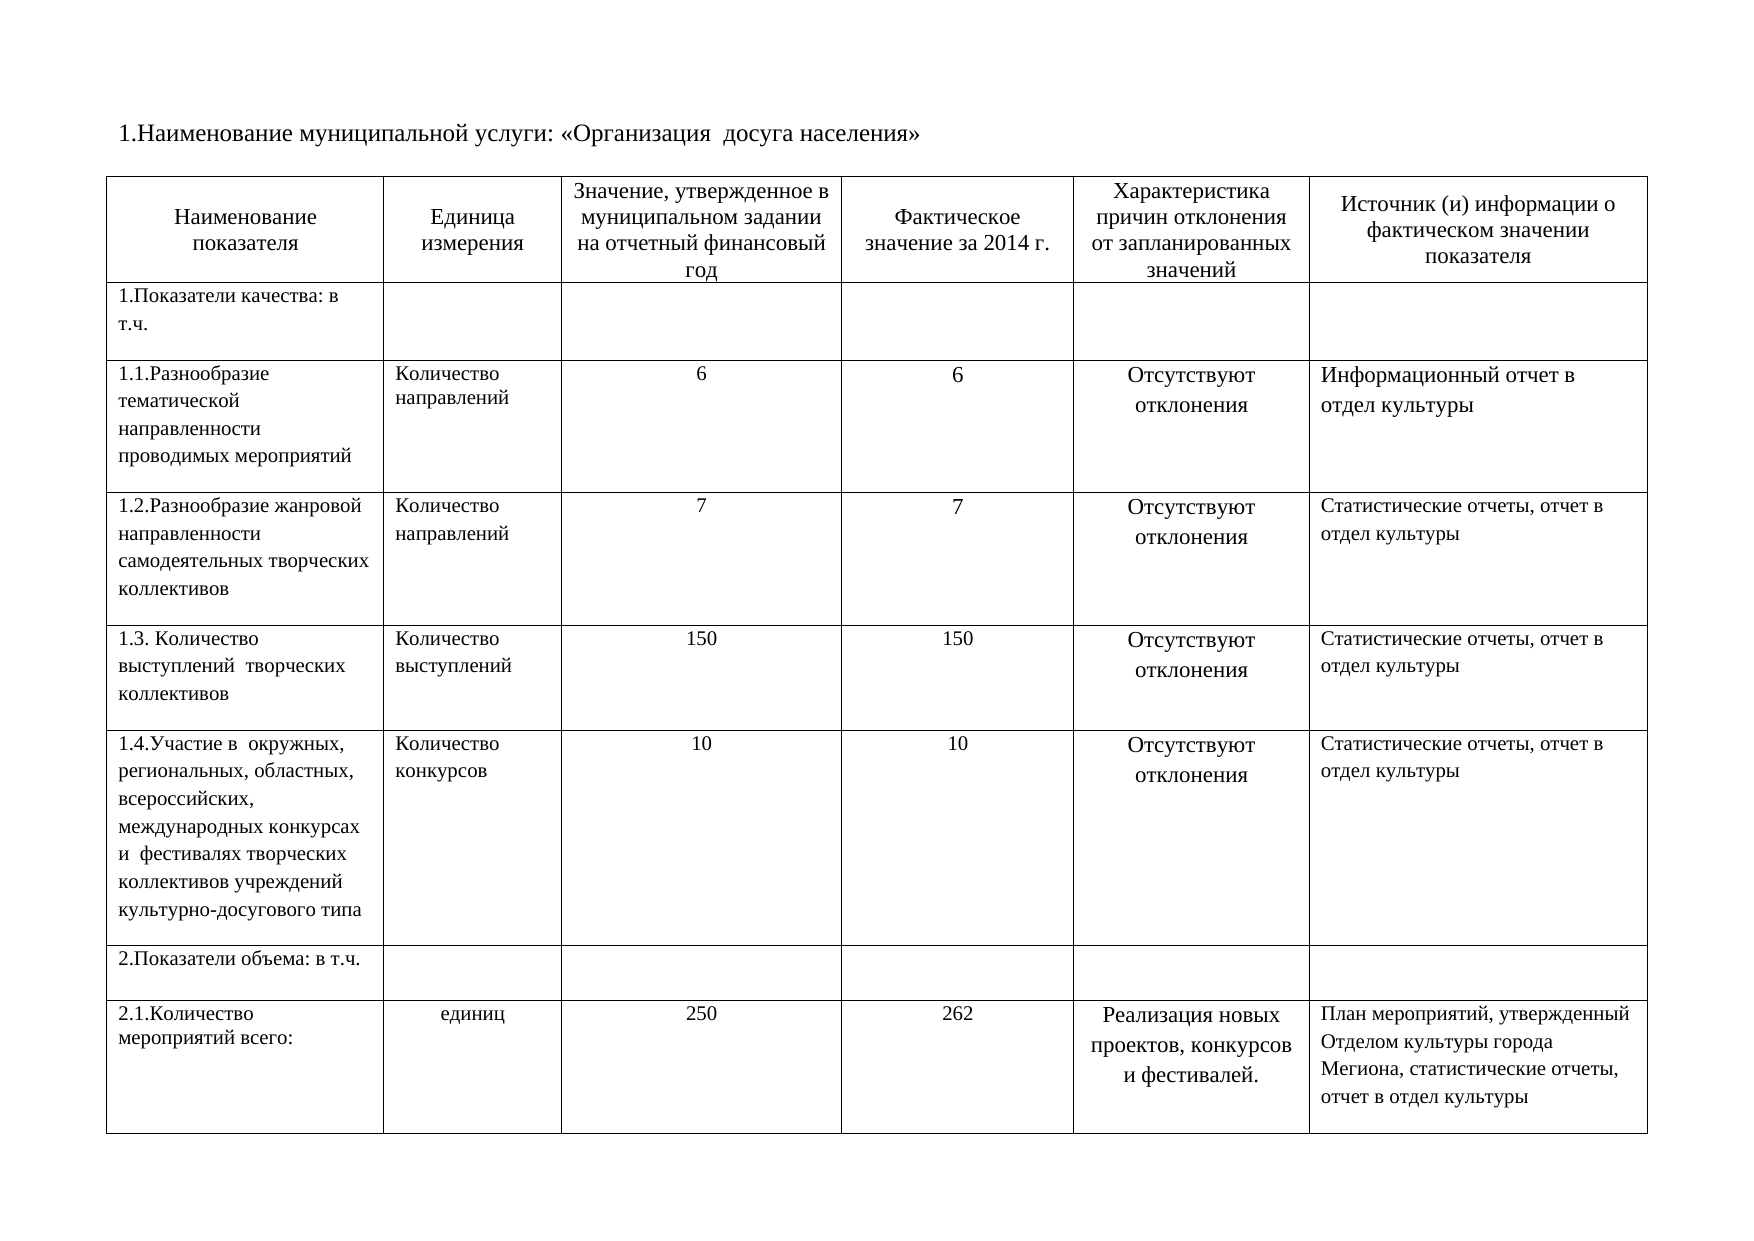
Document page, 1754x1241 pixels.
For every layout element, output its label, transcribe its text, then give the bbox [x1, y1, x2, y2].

table_header Значение, утвержденное в муниципальном задании на отчетный финансовый год [562, 177, 841, 282]
table_cell Количество направлений [384, 361, 561, 492]
table_cell Отсутствуют отклонения [1074, 731, 1309, 945]
table_cell [1074, 283, 1309, 359]
table_cell 262 [842, 1001, 1073, 1133]
table_cell 250 [562, 1001, 841, 1133]
text 1.Наименование муниципальной услуги: «Организация досуга населения» [118, 118, 1636, 147]
table_cell [842, 283, 1073, 359]
table_cell 7 [842, 493, 1073, 625]
table_cell 1.Показатели качества: в т.ч. [107, 283, 383, 359]
table_cell 1.4.Участие в окружных, региональных, областных, всероссийских, международных конкурсах и фестивалях творческих коллективов учреждений культурно-досугового типа [107, 731, 383, 945]
table_cell Статистические отчеты, отчет в отдел культуры [1310, 493, 1647, 625]
table_cell Количество направлений [384, 493, 561, 625]
table_cell [1074, 946, 1309, 1000]
table_cell Статистические отчеты, отчет в отдел культуры [1310, 626, 1647, 730]
table_cell [842, 946, 1073, 1000]
table_cell Количество конкурсов [384, 731, 561, 945]
table_header Фактическое значение за 2014 г. [842, 177, 1073, 282]
table_cell [384, 283, 561, 359]
table_cell [562, 283, 841, 359]
table_cell 2.Показатели объема: в т.ч. [107, 946, 383, 1000]
table_cell 1.1.Разнообразие тематической направленности проводимых мероприятий [107, 361, 383, 492]
table_cell 1.3. Количество выступлений творческих коллективов [107, 626, 383, 730]
table_cell [1310, 283, 1647, 359]
table_header Источник (и) информации о фактическом значении показателя [1310, 177, 1647, 282]
table_cell единиц [384, 1001, 561, 1133]
table_header Характеристика причин отклонения от запланированных значений [1074, 177, 1309, 282]
table_header Наименование показателя [107, 177, 383, 282]
table_cell Количество выступлений [384, 626, 561, 730]
table_cell План мероприятий, утвержденный Отделом культуры города Мегиона, статистические отчеты, отчет в отдел культуры [1310, 1001, 1647, 1133]
table_cell 1.2.Разнообразие жанровой направленности самодеятельных творческих коллективов [107, 493, 383, 625]
table_cell 150 [842, 626, 1073, 730]
table_cell Отсутствуют отклонения [1074, 493, 1309, 625]
table_cell [384, 946, 561, 1000]
table_cell 2.1.Количество мероприятий всего: [107, 1001, 383, 1133]
table_cell [1310, 946, 1647, 1000]
table_cell 10 [842, 731, 1073, 945]
table_cell Статистические отчеты, отчет в отдел культуры [1310, 731, 1647, 945]
table_cell 10 [562, 731, 841, 945]
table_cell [1074, 1001, 1309, 1133]
table_header Единица измерения [384, 177, 561, 282]
table_cell 7 [562, 493, 841, 625]
table_cell 6 [842, 361, 1073, 492]
table_cell Информационный отчет в отдел культуры [1310, 361, 1647, 492]
table_cell 6 [562, 361, 841, 492]
table_cell 150 [562, 626, 841, 730]
table_cell Отсутствуют отклонения [1074, 626, 1309, 730]
table_cell [562, 946, 841, 1000]
table_cell Отсутствуют отклонения [1074, 361, 1309, 492]
